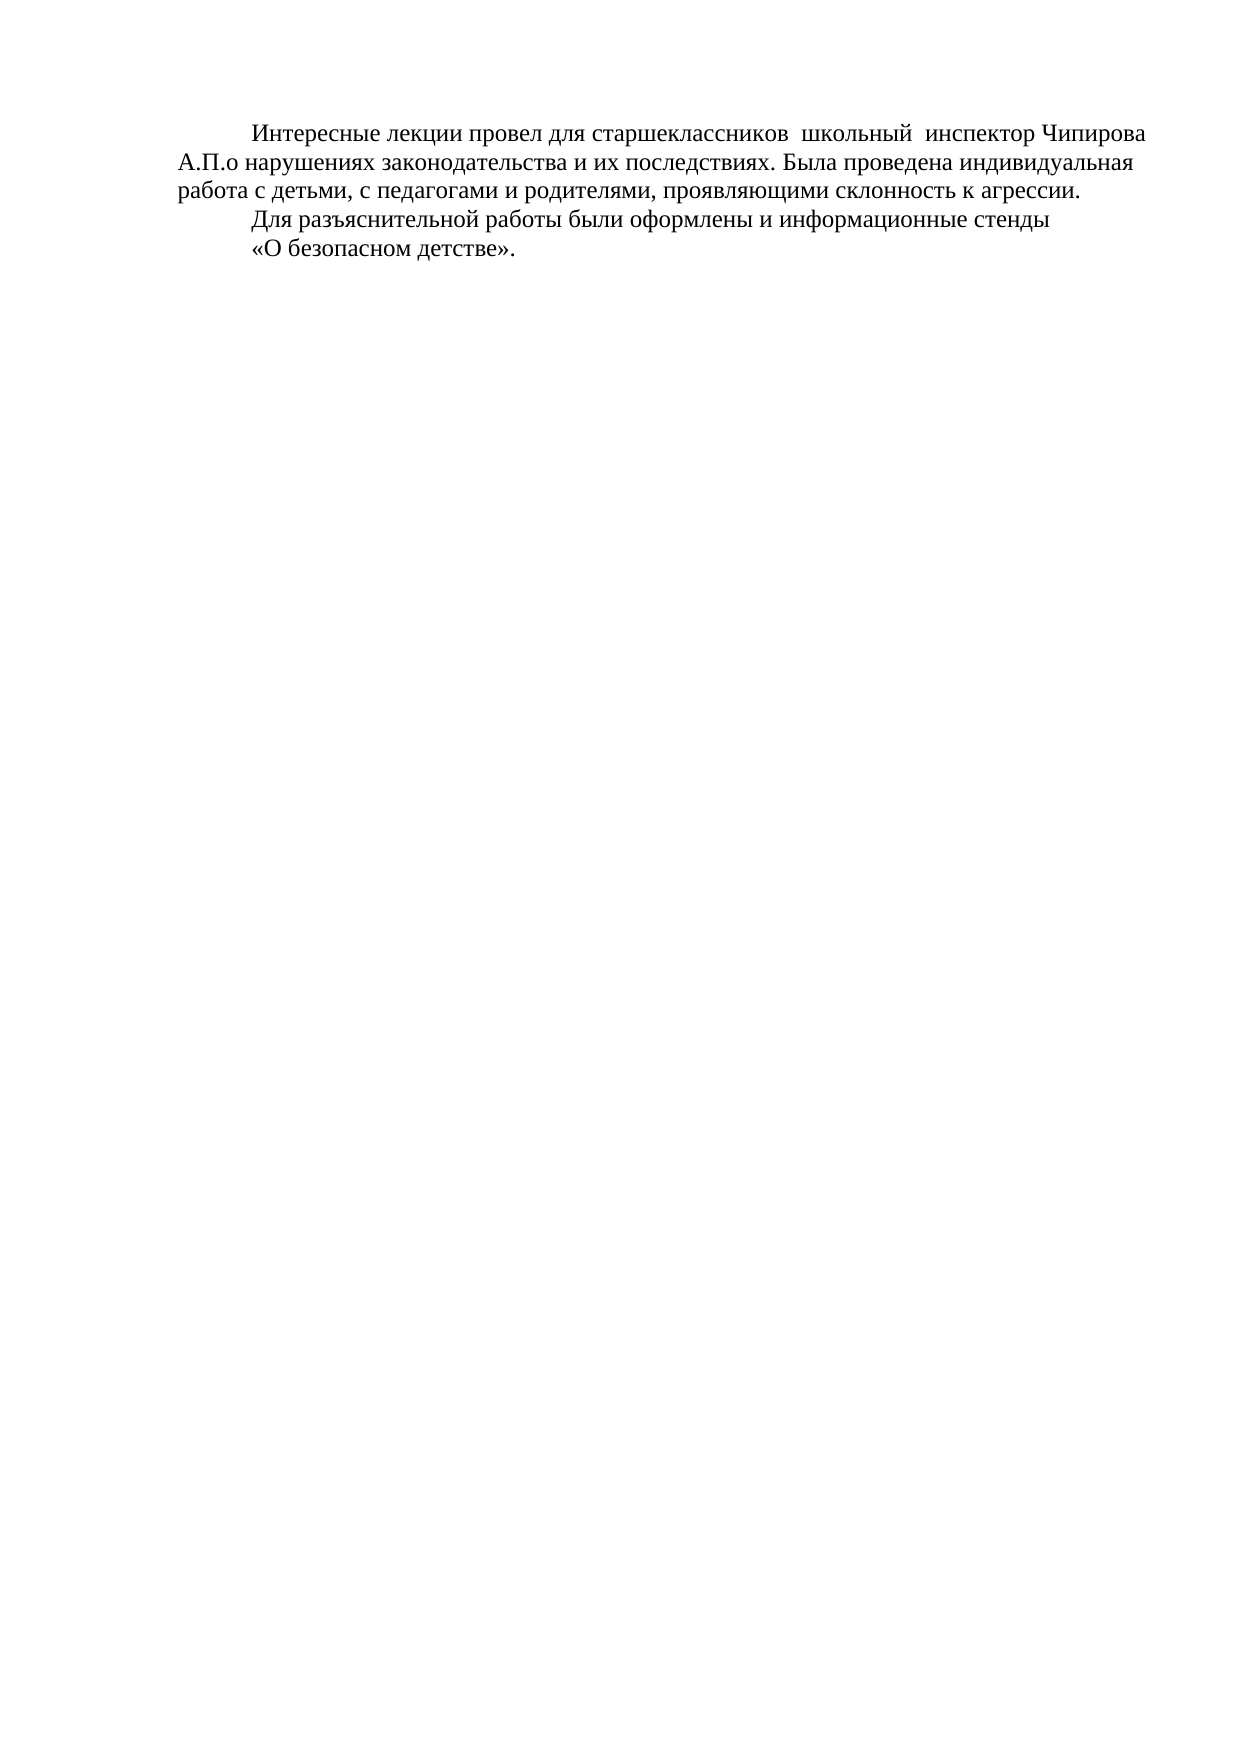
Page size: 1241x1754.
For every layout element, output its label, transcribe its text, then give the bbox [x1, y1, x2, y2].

text Интересные лекции провел для старшеклассников школьный инспектор Чипирова А.П.о нарушениях законодательства и их последствиях. Была проведена индивидуальная работа с детьми, с педагогами и родителями, проявляющими склонность к агрессии. [177, 118, 1152, 204]
text Для разъяснительной работы были оформлены и информационные стенды [177, 204, 1152, 233]
text «О безопасном детстве». [177, 233, 1152, 262]
